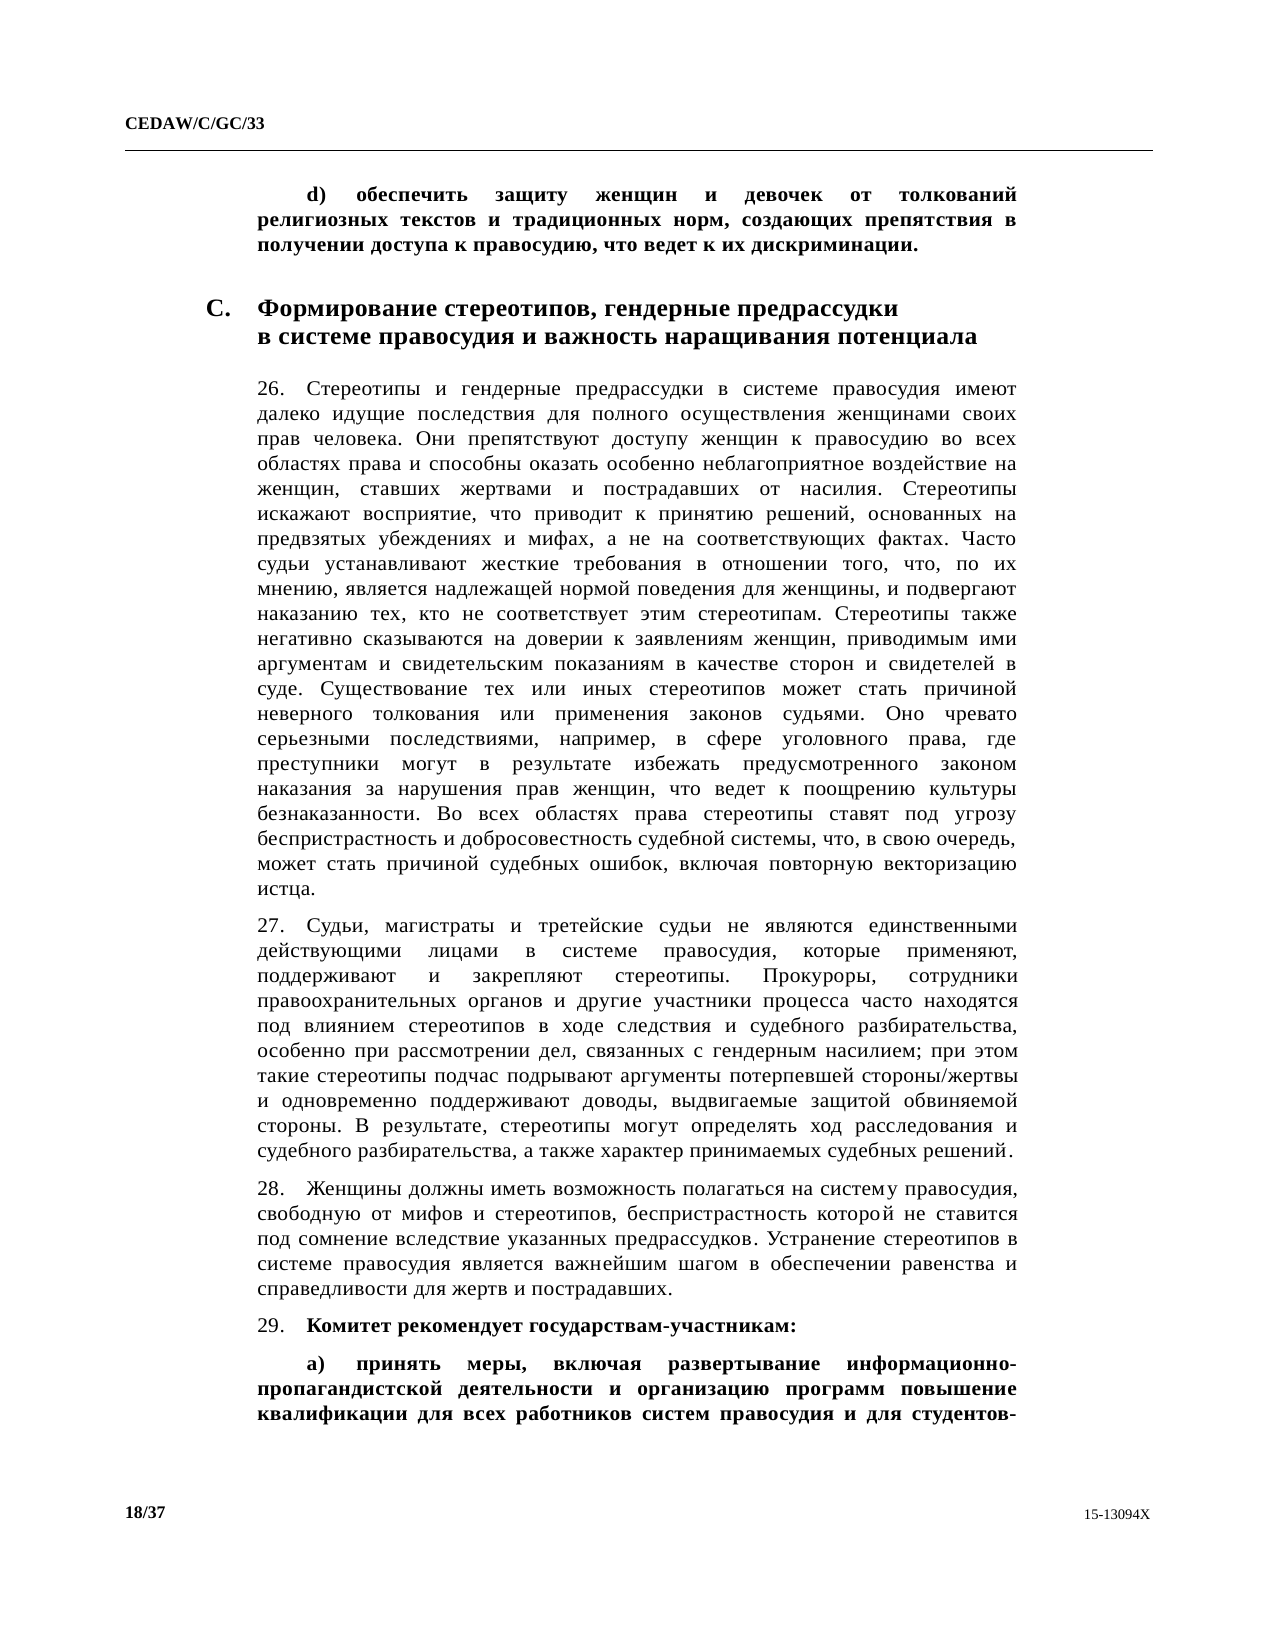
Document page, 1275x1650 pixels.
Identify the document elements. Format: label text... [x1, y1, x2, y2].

text 27. Судьи, магистраты и третейские судьи не являются единственными действующими лицами в системе правосудия, которые применяют, поддерживают и закрепляют стереотипы. Прокуроры, сотрудники правоохранительных органов и другие участники процесса часто находятся под влиянием стереотипов в ходе следствия и судебного разбирательства, особенно при рассмотрении дел, связанных с гендерным насилием; при этом такие стереотипы подчас подрывают аргументы потерпевшей стороны/жертвы и одновременно поддерживают доводы, выдвигаемые защитой обвиняемой стороны. В результате, стереотипы могут определять ход расследования и судебного разбирательства, а также характер принимаемых судебных решений. [257, 913, 1018, 1163]
text 28. Женщины должны иметь возможность полагаться на систему правосудия, свободную от мифов и стереотипов, беспристрастность которой не ставится под сомнение вследствие указанных предрассудков. Устранение стереотипов в системе правосудия является важнейшим шагом в обеспечении равенства и справедливости для жертв и пострадавших. [257, 1175, 1018, 1300]
text 29. Комитет рекомендует государствам-участникам: [257, 1313, 1018, 1338]
text d) обеспечить защиту женщин и девочек от толкований религиозных текстов и традиционных норм, создающих препятствия в получении доступа к правосудию, что ведет к их дискриминации. [257, 181, 1018, 256]
text 26. Стереотипы и гендерные предрассудки в системе правосудия имеют далеко идущие последствия для полного осуществления женщинами своих прав человека. Они препятствуют доступу женщин к правосудию во всех областях права и способны оказать особенно неблагоприятное воздействие на женщин, ставших жертвами и пострадавших от насилия. Стереотипы искажают восприятие, что приводит к принятию решений, основанных на предвзятых убеждениях и мифах, а не на соответствующих фактах. Часто судьи устанавливают жесткие требования в отношении того, что, по их мнению, является надлежащей нормой поведения для женщины, и подвергают наказанию тех, кто не соответствует этим стереотипам. Стереотипы также негативно сказываются на доверии к заявлениям женщин, приводимым ими аргументам и свидетельским показаниям в качестве сторон и свидетелей в суде. Существование тех или иных стереотипов может стать причиной неверного толкования или применения законов судьями. Оно чревато серьезными последствиями, например, в сфере уголовного права, где преступники могут в результате избежать предусмотренного законом наказания за нарушения прав женщин, что ведет к поощрению культуры безнаказанности. Во всех областях права стереотипы ставят под угрозу беспристрастность и добросовестность судебной системы, что, в свою очередь, может стать причиной судебных ошибок, включая повторную векторизацию истца. [257, 375, 1018, 900]
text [257, 1350, 1018, 1425]
text С. Формирование стереотипов, гендерные предрассудки в системе правосудия и важность наращивания потенциала [125, 294, 1019, 350]
